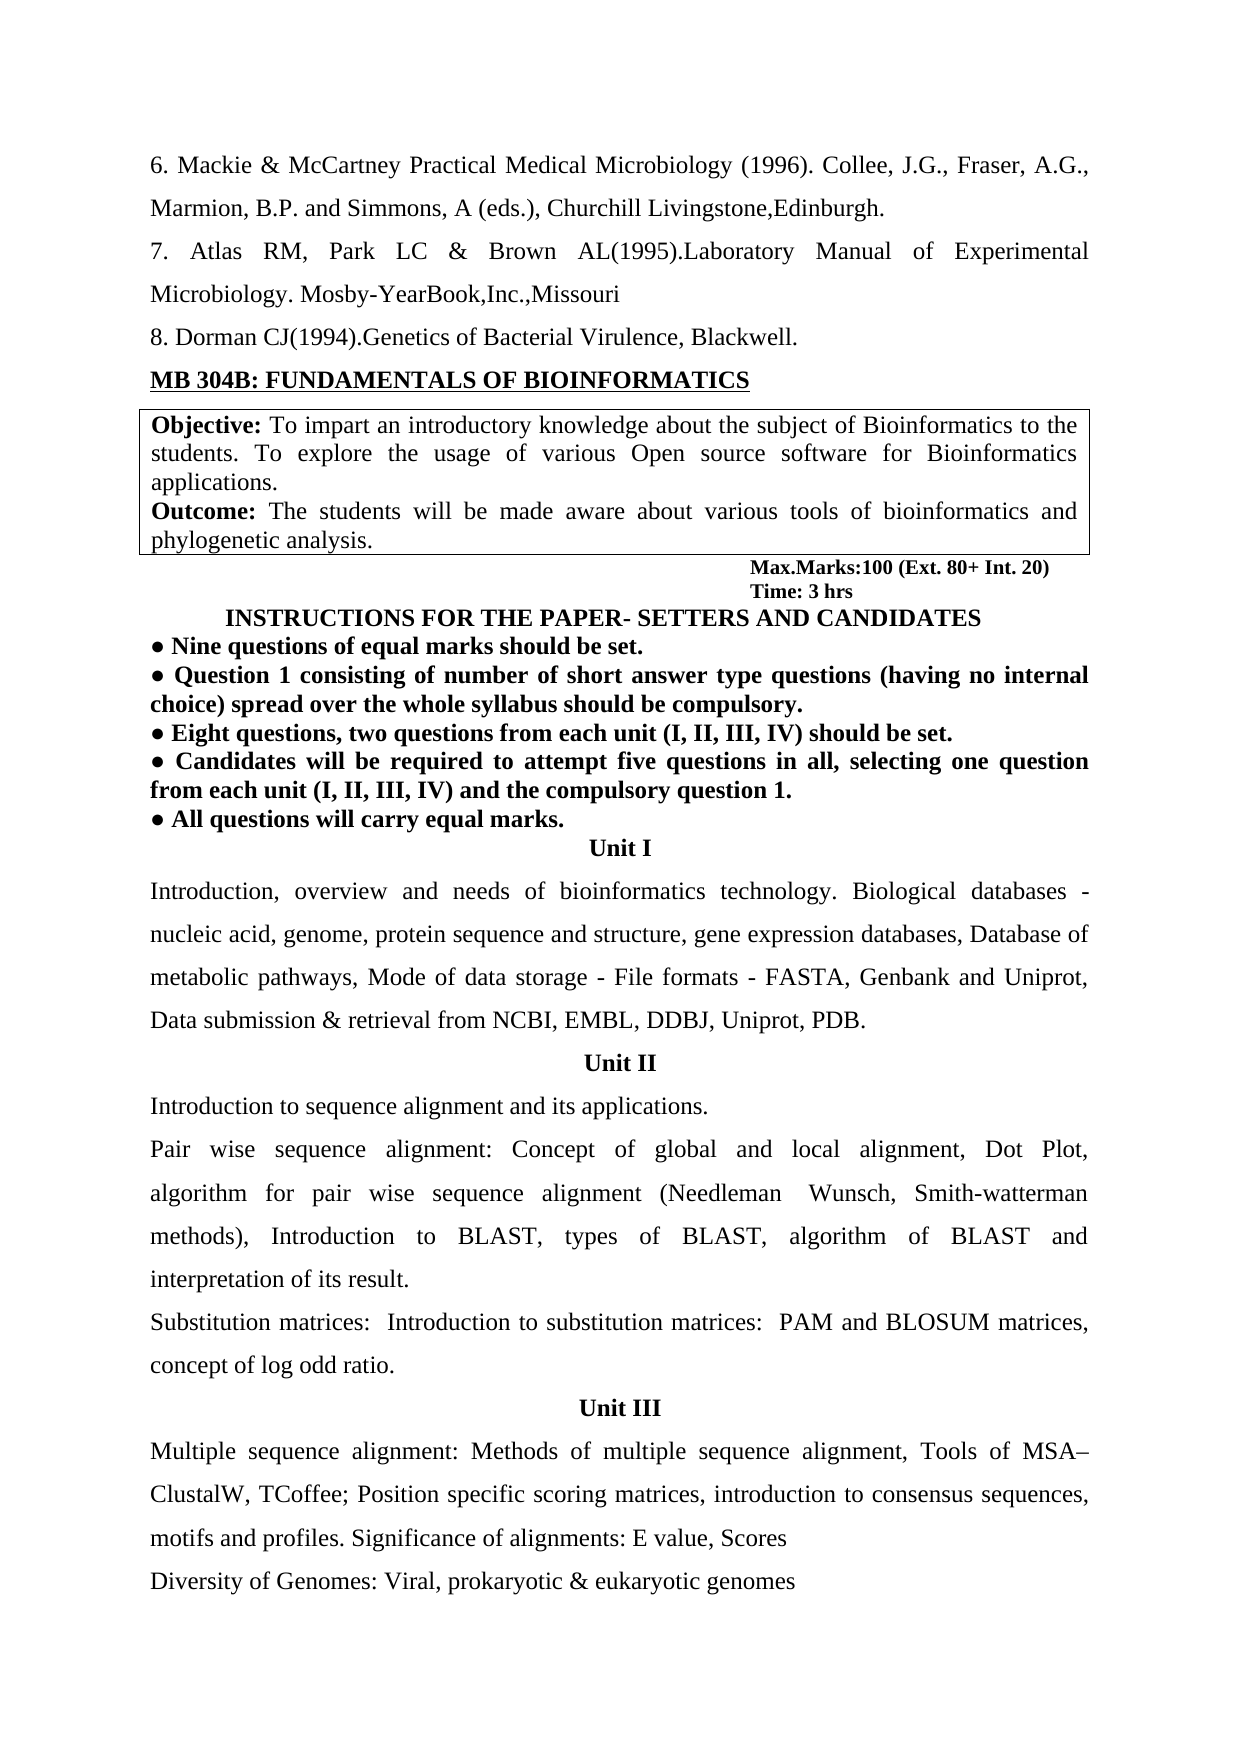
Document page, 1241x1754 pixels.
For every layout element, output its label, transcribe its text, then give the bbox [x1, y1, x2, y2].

text 7. Atlas RM, Park LC & Brown AL(1995).Laboratory Manual of Experimental Microbiology. Mosby-YearBook,Inc.,Missouri [150, 236, 1090, 308]
text Pair wise sequence alignment: Concept of global and local alignment, Dot Plot, algorithm for pair wise sequence alignment (Needleman Wunsch, Smith-watterman methods), Introduction to BLAST, types of BLAST, algorithm of BLAST and interpretation of its result. [150, 1134, 1090, 1293]
text Unit III [150, 1393, 1090, 1422]
text ● Candidates will be required to attempt five questions in all, selecting one question from each unit (I, II, III, IV) and the compulsory question 1. [150, 746, 1090, 804]
text Unit I [150, 833, 1090, 861]
text Max.Marks:100 (Ext. 80+ Int. 20) [675, 555, 1090, 579]
text Introduction, overview and needs of bioinformatics technology. Biological databases - nucleic acid, genome, protein sequence and structure, gene expression databases, Database of metabolic pathways, Mode of data storage - File formats - FASTA, Genbank and Uniprot, Data submission & retrieval from NCBI, EMBL, DDBJ, Uniprot, PDB. [150, 876, 1090, 1034]
text ● All questions will carry equal marks. [150, 804, 1090, 833]
text Unit II [150, 1048, 1090, 1077]
text MB 304B: FUNDAMENTALS OF BIOINFORMATICS [150, 366, 1090, 394]
text ● Eight questions, two questions from each unit (I, II, III, IV) should be set. [150, 718, 1090, 746]
text Diversity of Genomes: Viral, prokaryotic & eukaryotic genomes [150, 1566, 1090, 1594]
table_header Objective: To impart an introductory knowledge about the subject of Bioinformatics to the students. To explore the usage of various Open source software for Bioinformatics applications. Outcome: The students will be made aware about various tools of bioinformatics and phylogenetic analysis. [140, 410, 1089, 553]
text 6. Mackie & McCartney Practical Medical Microbiology (1996). Collee, J.G., Fraser, A.G., Marmion, B.P. and Simmons, A (eds.), Churchill Livingstone,Edinburgh. [150, 150, 1090, 222]
text ● Question 1 consisting of number of short answer type questions (having no internal choice) spread over the whole syllabus should be compulsory. [150, 660, 1090, 718]
text Time: 3 hrs [675, 579, 1090, 603]
text INSTRUCTIONS FOR THE PAPER- SETTERS AND CANDIDATES [150, 603, 1090, 631]
text 8. Dorman CJ(1994).Genetics of Bacterial Virulence, Blackwell. [150, 322, 1090, 351]
text Substitution matrices: Introduction to substitution matrices: PAM and BLOSUM matrices, concept of log odd ratio. [150, 1307, 1090, 1379]
text Multiple sequence alignment: Methods of multiple sequence alignment, Tools of MSA– ClustalW, TCoffee; Position specific scoring matrices, introduction to consensus sequences, motifs and profiles. Significance of alignments: E value, Scores [150, 1436, 1090, 1551]
text ● Nine questions of equal marks should be set. [150, 631, 1090, 660]
text Introduction to sequence alignment and its applications. [150, 1091, 1090, 1120]
